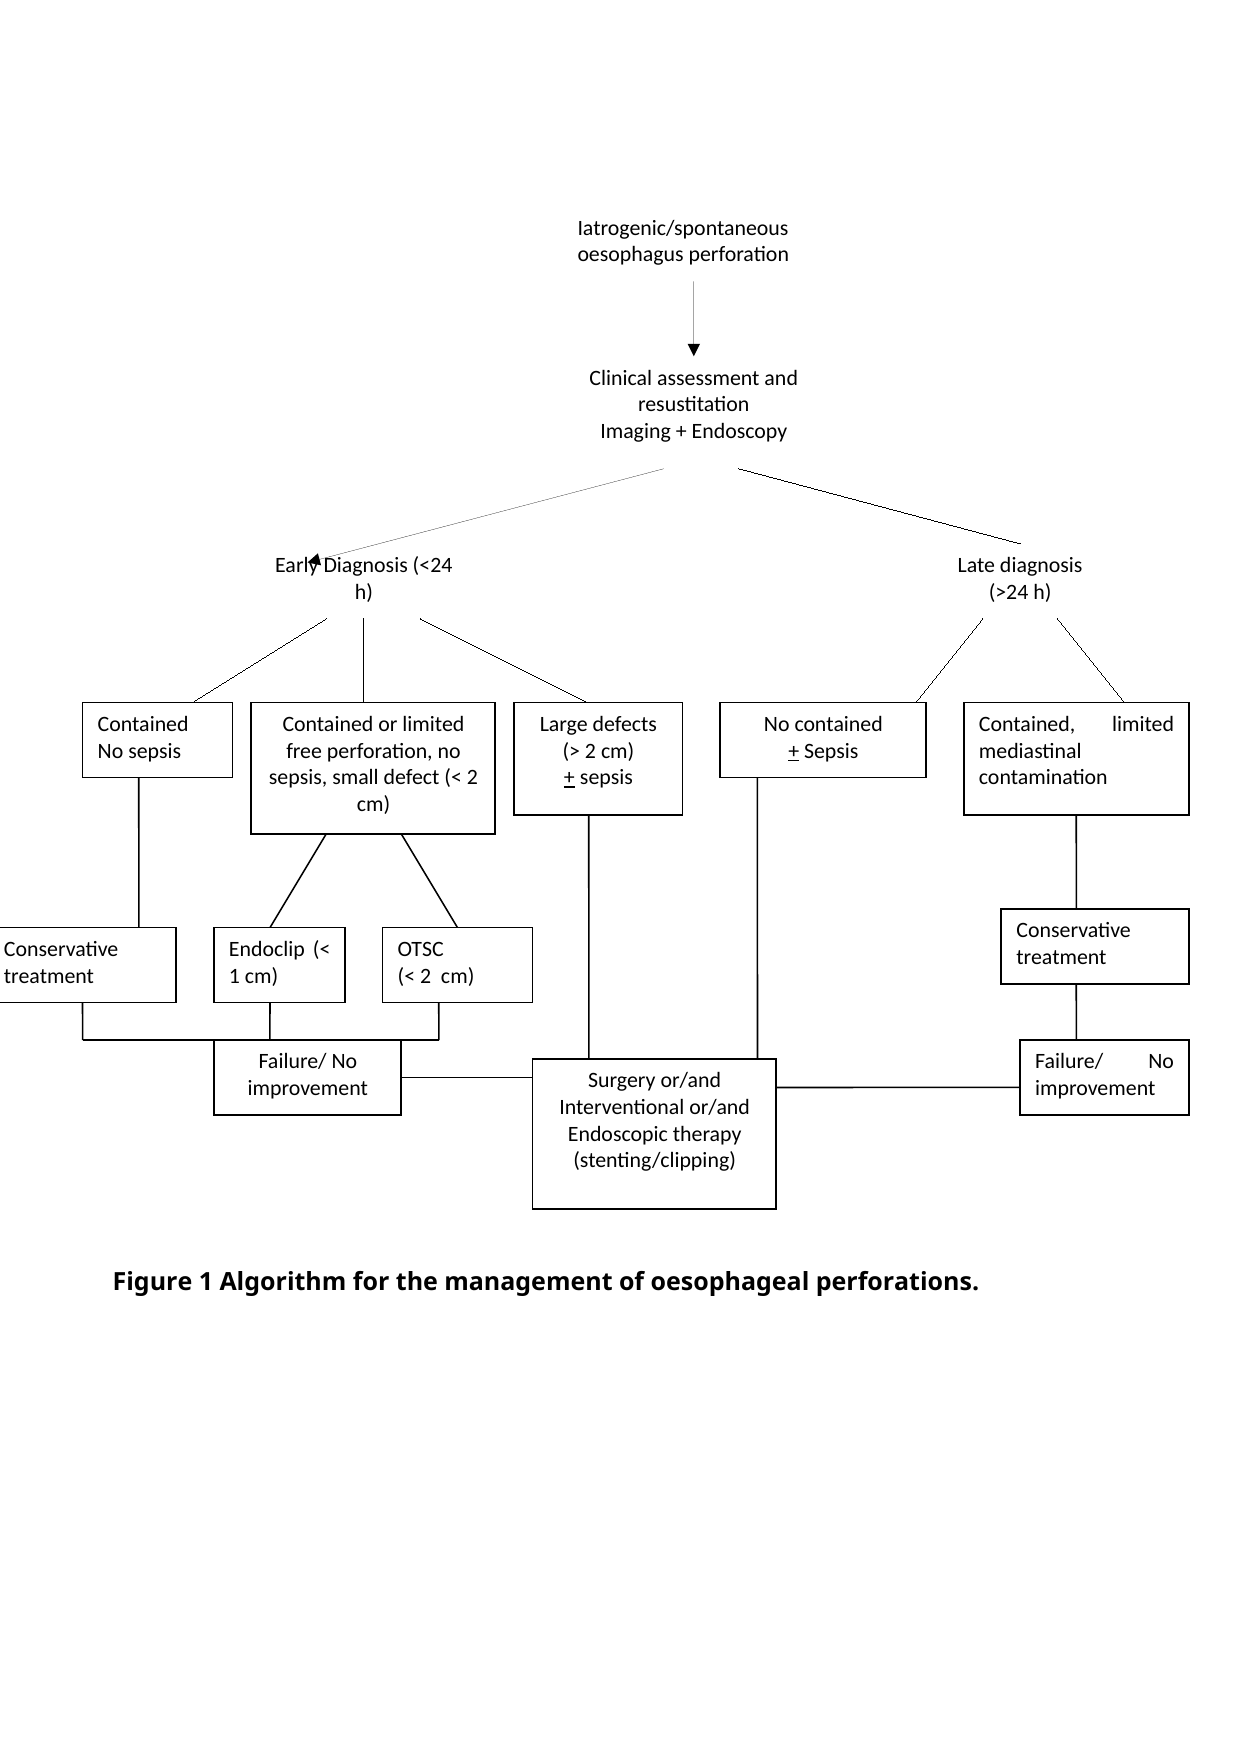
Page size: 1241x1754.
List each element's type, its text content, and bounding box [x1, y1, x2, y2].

text Figure 1 Algorithm for the management of oesophageal perforations. [112, 1263, 1128, 1297]
